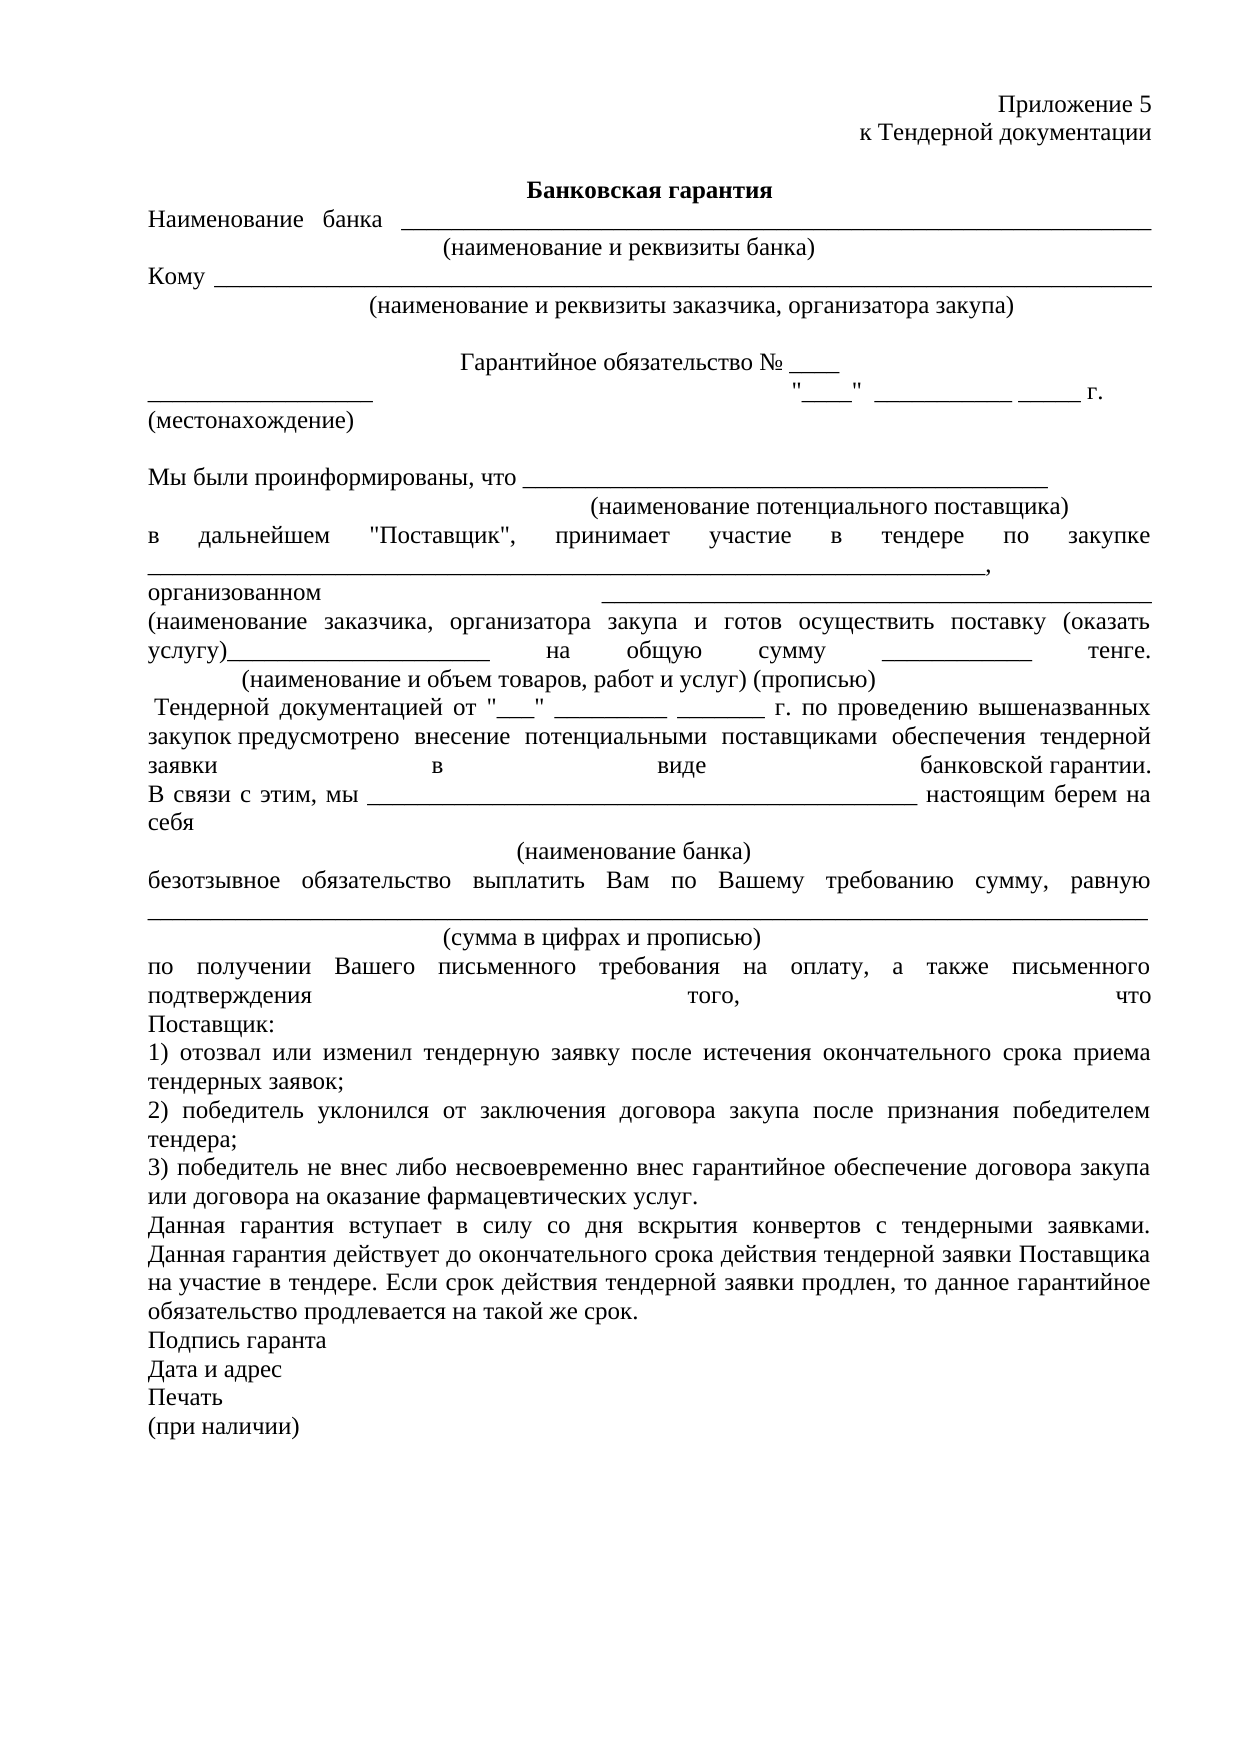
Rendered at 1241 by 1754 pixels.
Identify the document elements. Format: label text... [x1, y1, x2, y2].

text Банковская гарантия [148, 175, 1152, 204]
text (наименование потенциального поставщика) [148, 491, 1152, 520]
text безотзывное обязательство выплатить Вам по Вашему требованию сумму, равную ________________________________________________________________________________ (сумма в цифрах и прописью) [148, 865, 1152, 951]
text Тендерной документацией от "___" _________ _______ г. по проведению вышеназванных закупок предусмотрено внесение потенциальными поставщиками обеспечения тендерной заявки в виде банковской гарантии. В связи с этим, мы ____________________________________________ настоящим берем на себя (наименование банка) [148, 692, 1152, 865]
text по получении Вашего письменного требования на оплату, а также письменного подтверждения того, что Поставщик: 1) отозвал или изменил тендерную заявку после истечения окончательного срока приема тендерных заявок; 2) победитель уклонился от заключения договора закупа после признания победителем тендера; 3) победитель не внес либо несвоевременно внес гарантийное обеспечение договора закупа или договора на оказание фармацевтических услуг. [148, 951, 1152, 1210]
text __________________ "____" ___________ _____ г. (местонахождение) [148, 376, 1152, 434]
text Данная гарантия вступает в силу со дня вскрытия конвертов с тендерными заявками. Данная гарантия действует до окончательного срока действия тендерной заявки Поставщика на участие в тендере. Если срок действия тендерной заявки продлен, то данное гарантийное обязательство продлевается на такой же срок. [148, 1210, 1152, 1325]
text в дальнейшем "Поставщик", принимает участие в тендере по закупке ___________________________________________________________________, организованном ____________________________________________ (наименование заказчика, организатора закупа и готов осуществить поставку (оказать услугу)_____________________ на общую сумму ____________ тенге. (наименование и объем товаров, работ и услуг) (прописью) [148, 520, 1152, 692]
text Приложение 5 к Тендерной документации [148, 89, 1152, 146]
text Подпись гаранта [148, 1325, 1152, 1354]
text Мы были проинформированы, что __________________________________________ [148, 462, 1152, 491]
text Кому ___________________________________________________________________________ (наименование и реквизиты заказчика, организатора закупа) [148, 261, 1152, 319]
text Гарантийное обязательство № ____ [148, 347, 1152, 376]
text Наименование банка ____________________________________________________________ (наименование и реквизиты банка) [148, 204, 1152, 261]
text Печать (при наличии) [148, 1382, 1152, 1440]
text Дата и адрес [148, 1354, 1152, 1382]
